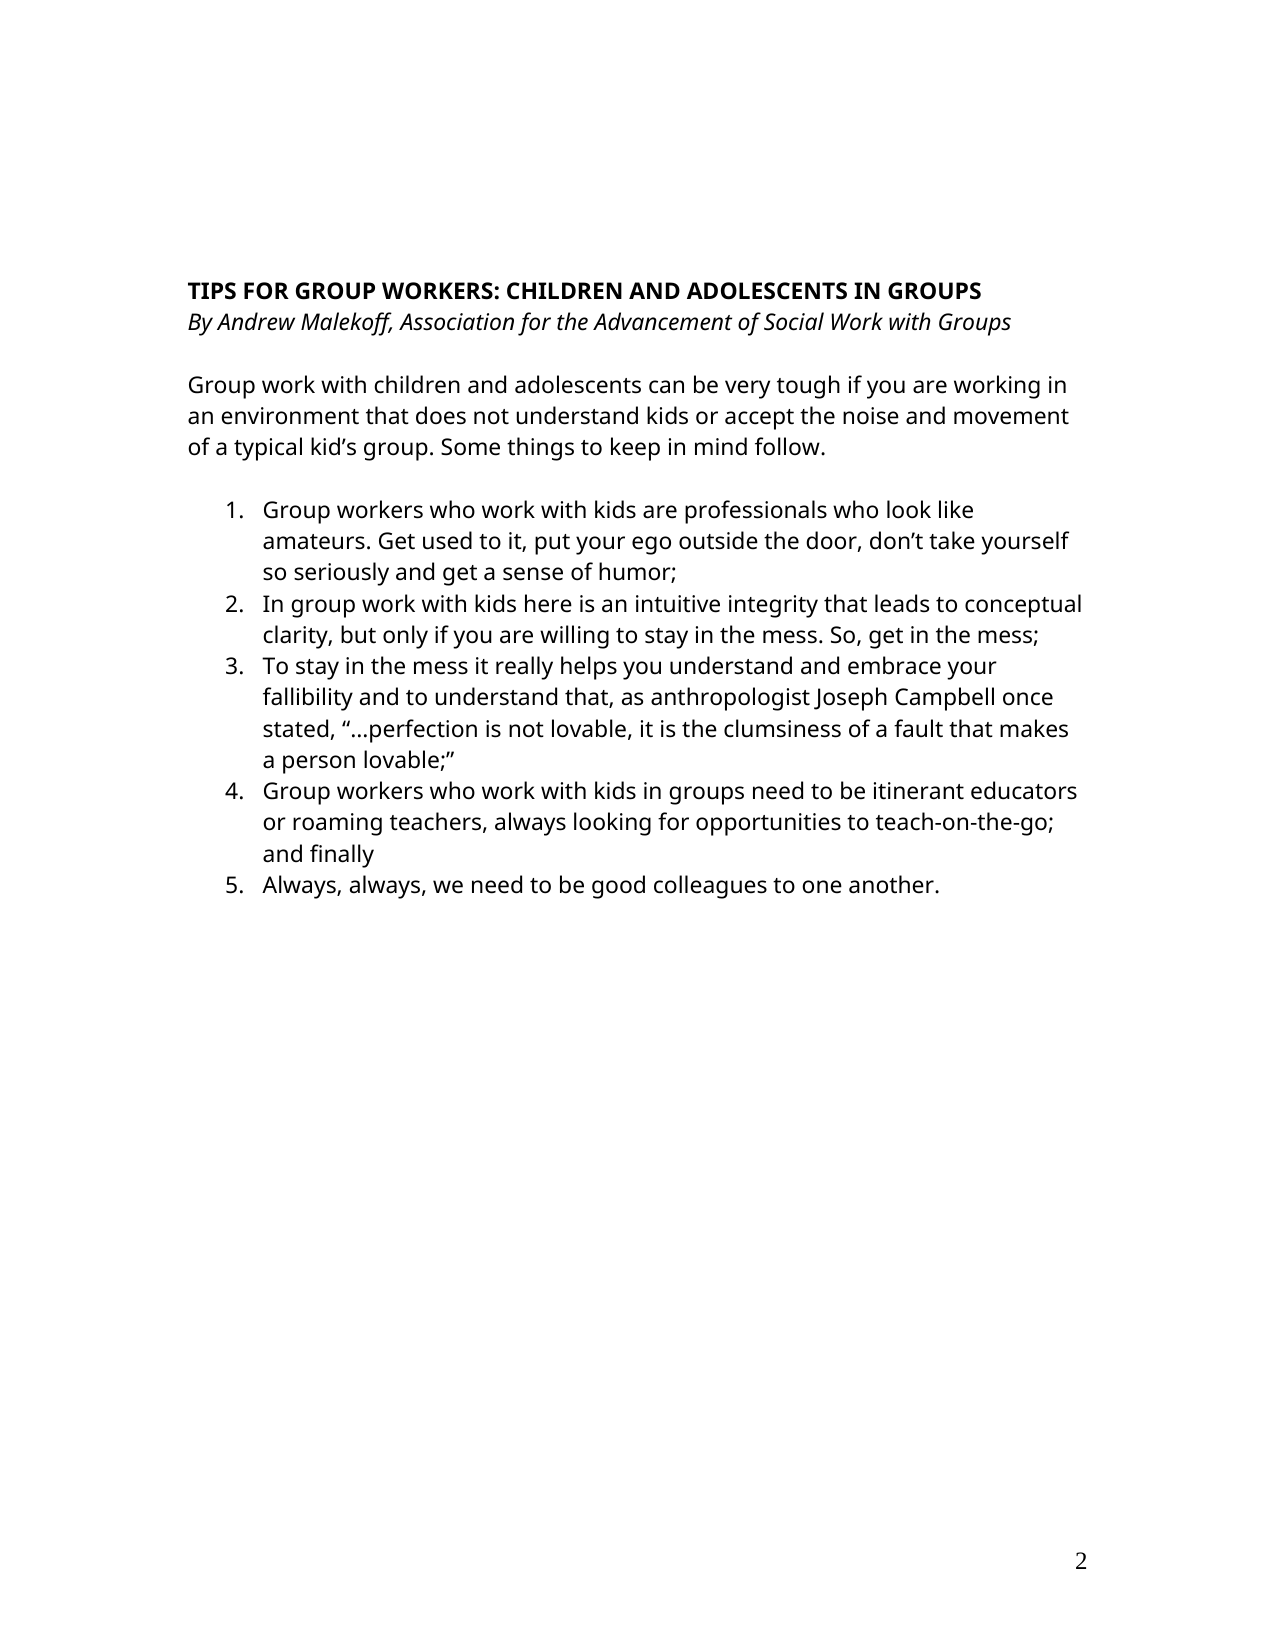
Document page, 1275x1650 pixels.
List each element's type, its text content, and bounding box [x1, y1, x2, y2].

list Group workers who work with kids in groups need to be itinerant educators or roaming teachers, always looking for opportunities to teach-on-the-go; and finally [225, 775, 1087, 869]
text By Andrew Malekoff, Association for the Advancement of Social Work with Groups [187, 306, 1087, 337]
list In group work with kids here is an intuitive integrity that leads to conceptual clarity, but only if you are willing to stay in the mess. So, get in the mess; [225, 587, 1087, 650]
list Group workers who work with kids are professionals who look like amateurs. Get used to it, put your ego outside the door, don’t take yourself so seriously and get a sense of humor; [225, 494, 1087, 587]
text TIPS FOR GROUP WORKERS: CHILDREN AND ADOLESCENTS IN GROUPS [187, 275, 1087, 306]
list Always, always, we need to be good colleagues to one another. [225, 869, 1087, 900]
text Group work with children and adolescents can be very tough if you are working in an environment that does not understand kids or accept the noise and movement of a typical kid’s group. Some things to keep in mind follow. [187, 369, 1087, 462]
list To stay in the mess it really helps you understand and embrace your fallibility and to understand that, as anthropologist Joseph Campbell once stated, “…perfection is not lovable, it is the clumsiness of a fault that makes a person lovable;” [225, 650, 1087, 775]
